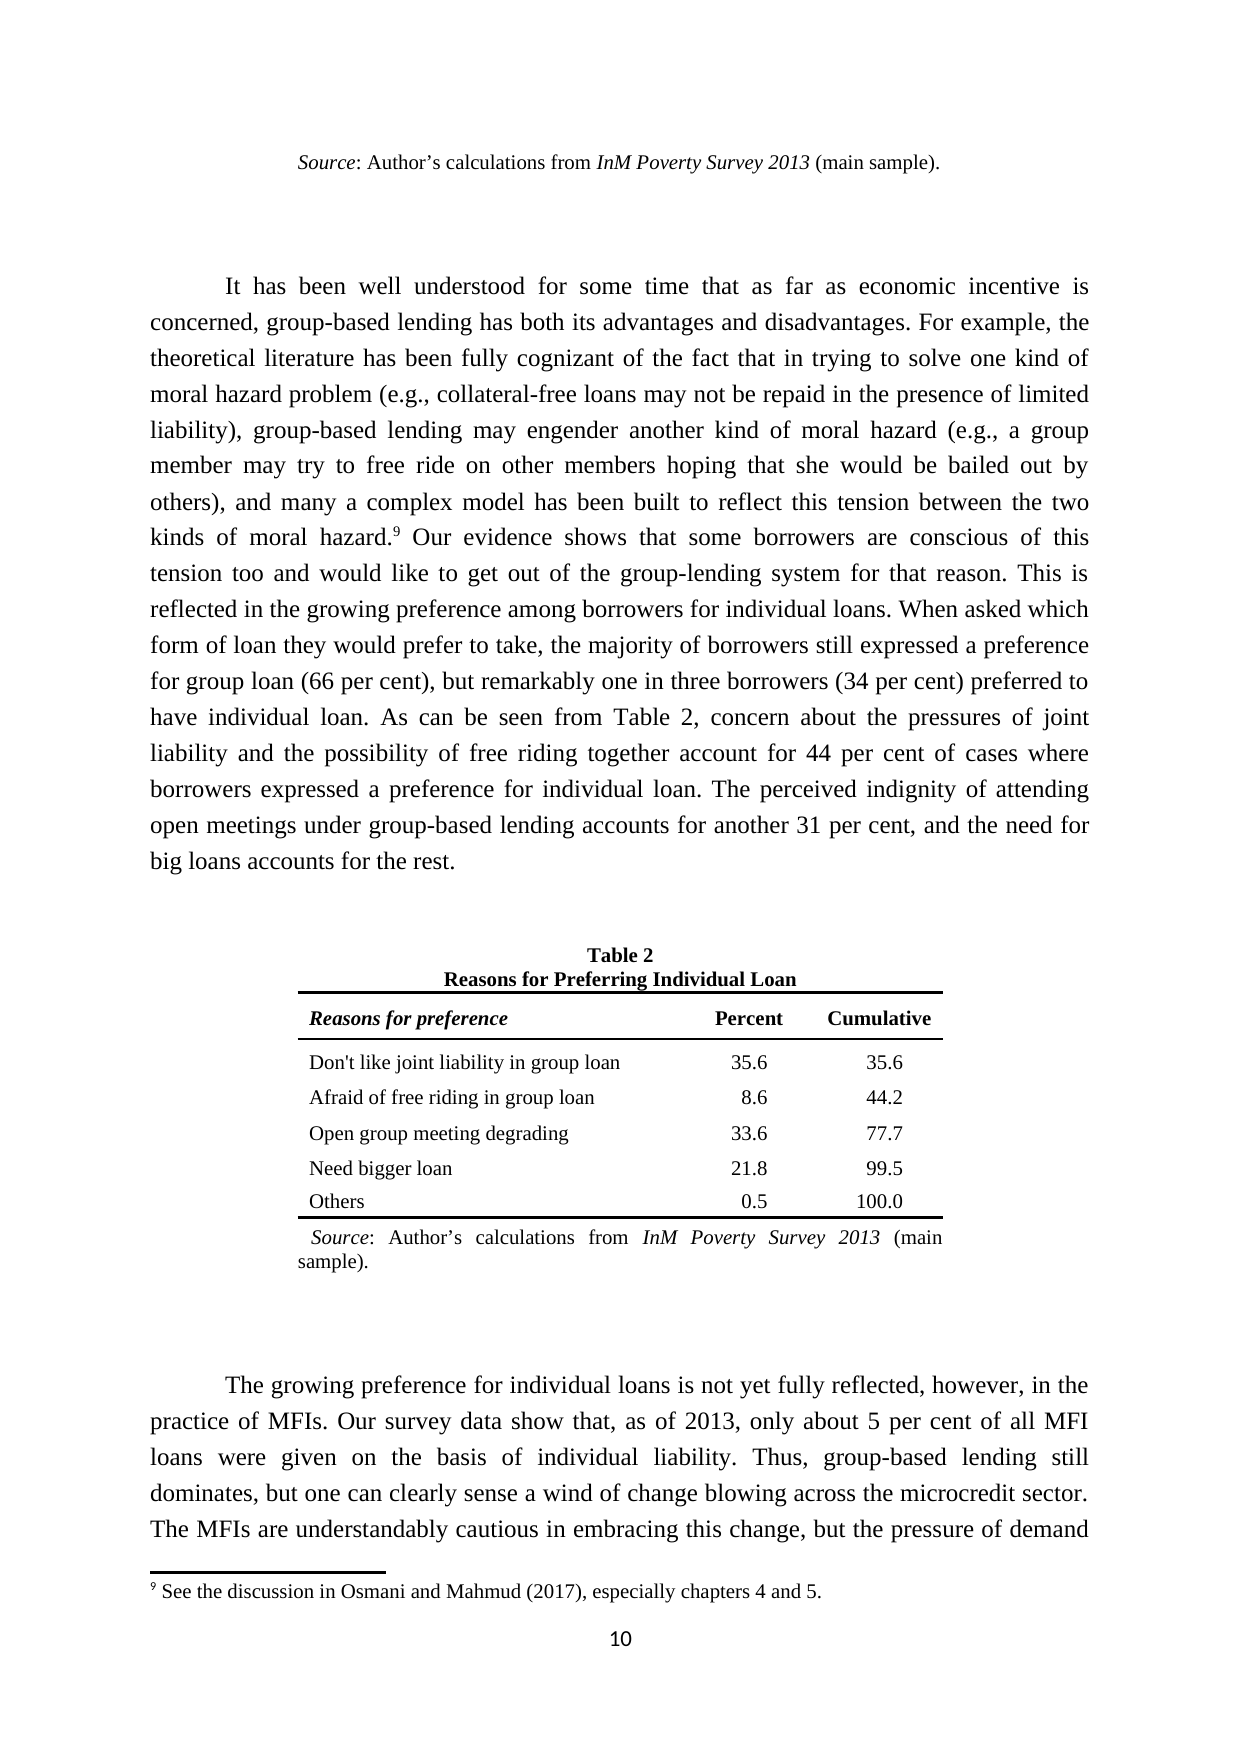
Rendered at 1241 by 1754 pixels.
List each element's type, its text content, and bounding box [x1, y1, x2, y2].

table_cell Others [298, 1186, 682, 1216]
table_cell Afraid of free riding in group loan [298, 1080, 682, 1115]
table_cell 100.0 [816, 1186, 942, 1216]
table_cell Percent [682, 997, 816, 1038]
table_cell Don't like joint liability in group loan [298, 1044, 682, 1079]
text Source: Author’s calculations from InM Poverty Survey 2013 (main sample). [298, 1225, 942, 1273]
table_cell [682, 1040, 816, 1044]
table_cell Open group meeting degrading [298, 1115, 682, 1150]
table_cell [298, 1040, 682, 1044]
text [150, 1370, 1090, 1543]
table_cell 35.6 [816, 1044, 942, 1079]
table_cell 35.6 [682, 1044, 816, 1079]
table_cell 33.6 [682, 1115, 816, 1150]
text It has been well understood for some time that as far as economic incentive is concerned, group-based lending has both its advantages and disadvantages. For example, the theoretical literature has been fully cognizant of the fact that in trying to solve one kind of moral hazard problem (e.g., collateral-free loans may not be repaid in the presence of limited liability), group-based lending may engender another kind of moral hazard (e.g., a group member may try to free ride on other members hoping that she would be bailed out by others), and many a complex model has been built to reflect this tension between the two kinds of moral hazard. Our evidence shows that some borrowers are conscious of this tension too and would like to get out of the group-lending system for that reason. This is reflected in the growing preference among borrowers for individual loans. When asked which form of loan they would prefer to take, the majority of borrowers still expressed a preference for group loan (66 per cent), but remarkably one in three borrowers (34 per cent) preferred to have individual loan. As can be seen from Table 2, concern about the pressures of joint liability and the possibility of free riding together account for 44 per cent of cases where borrowers expressed a preference for individual loan. The perceived indignity of attending open meetings under group-based lending accounts for another 31 per cent, and the need for big loans accounts for the rest. [150, 271, 1090, 875]
table_cell 21.8 [682, 1150, 816, 1186]
table_cell [816, 1040, 942, 1044]
table_cell Cumulative [816, 997, 942, 1038]
table_cell 0.5 [682, 1186, 816, 1216]
text Source: Author’s calculations from InM Poverty Survey 2013 (main sample). [298, 150, 942, 174]
table_cell Need bigger loan [298, 1150, 682, 1186]
table_cell Reasons for preference [298, 997, 682, 1038]
text Reasons for Preferring Individual Loan [150, 967, 1090, 991]
table_cell 8.6 [682, 1080, 816, 1115]
table_cell 77.7 [816, 1115, 942, 1150]
text Table 2 [150, 943, 1090, 967]
table_cell 44.2 [816, 1080, 942, 1115]
table_cell 99.5 [816, 1150, 942, 1186]
